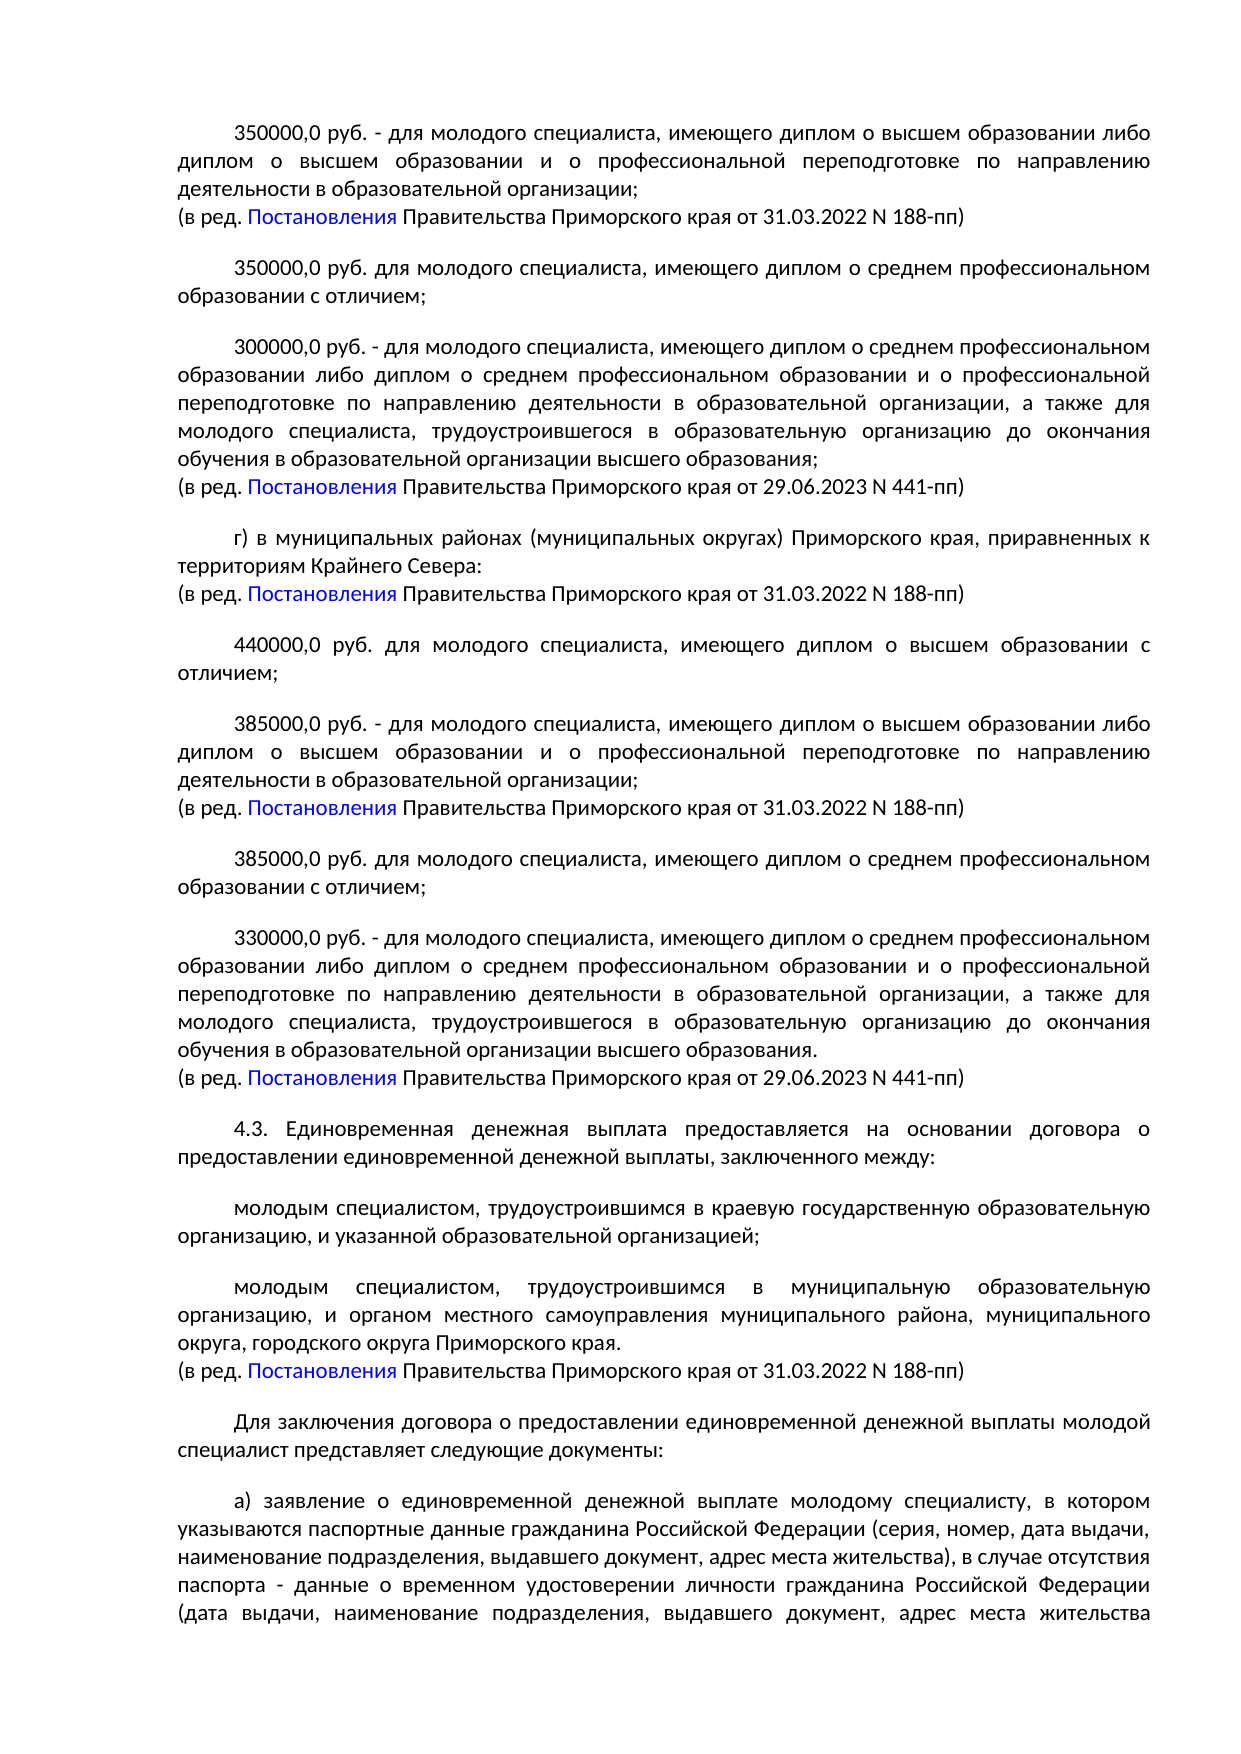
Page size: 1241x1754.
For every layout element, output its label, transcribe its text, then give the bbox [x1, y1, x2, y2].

text (в ред. Постановления Правительства Приморского края от 29.06.2023 N 441-пп) [177, 472, 1152, 500]
text (в ред. Постановления Правительства Приморского края от 31.03.2022 N 188-пп) [177, 579, 1152, 607]
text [177, 1486, 1152, 1626]
text 330000,0 руб. - для молодого специалиста, имеющего диплом о среднем профессиональном образовании либо диплом о среднем профессиональном образовании и о профессиональной переподготовке по направлению деятельности в образовательной организации, а также для молодого специалиста, трудоустроившегося в образовательную организацию до окончания обучения в образовательной организации высшего образования. [177, 923, 1152, 1063]
text 350000,0 руб. - для молодого специалиста, имеющего диплом о высшем образовании либо диплом о высшем образовании и о профессиональной переподготовке по направлению деятельности в образовательной организации; [177, 118, 1152, 202]
text молодым специалистом, трудоустроившимся в муниципальную образовательную организацию, и органом местного самоуправления муниципального района, муниципального округа, городского округа Приморского края. [177, 1272, 1152, 1356]
text 300000,0 руб. - для молодого специалиста, имеющего диплом о среднем профессиональном образовании либо диплом о среднем профессиональном образовании и о профессиональной переподготовке по направлению деятельности в образовательной организации, а также для молодого специалиста, трудоустроившегося в образовательную организацию до окончания обучения в образовательной организации высшего образования; [177, 332, 1152, 472]
text г) в муниципальных районах (муниципальных округах) Приморского края, приравненных к территориям Крайнего Севера: [177, 523, 1152, 579]
text (в ред. Постановления Правительства Приморского края от 31.03.2022 N 188-пп) [177, 793, 1152, 821]
text 385000,0 руб. для молодого специалиста, имеющего диплом о среднем профессиональном образовании с отличием; [177, 844, 1152, 900]
text 4.3. Единовременная денежная выплата предоставляется на основании договора о предоставлении единовременной денежной выплаты, заключенного между: [177, 1114, 1152, 1170]
text (в ред. Постановления Правительства Приморского края от 29.06.2023 N 441-пп) [177, 1063, 1152, 1091]
text молодым специалистом, трудоустроившимся в краевую государственную образовательную организацию, и указанной образовательной организацией; [177, 1193, 1152, 1249]
text (в ред. Постановления Правительства Приморского края от 31.03.2022 N 188-пп) [177, 1356, 1152, 1384]
text (в ред. Постановления Правительства Приморского края от 31.03.2022 N 188-пп) [177, 202, 1152, 230]
text 440000,0 руб. для молодого специалиста, имеющего диплом о высшем образовании с отличием; [177, 630, 1152, 686]
text Для заключения договора о предоставлении единовременной денежной выплаты молодой специалист представляет следующие документы: [177, 1407, 1152, 1463]
text 385000,0 руб. - для молодого специалиста, имеющего диплом о высшем образовании либо диплом о высшем образовании и о профессиональной переподготовке по направлению деятельности в образовательной организации; [177, 709, 1152, 793]
text 350000,0 руб. для молодого специалиста, имеющего диплом о среднем профессиональном образовании с отличием; [177, 253, 1152, 309]
